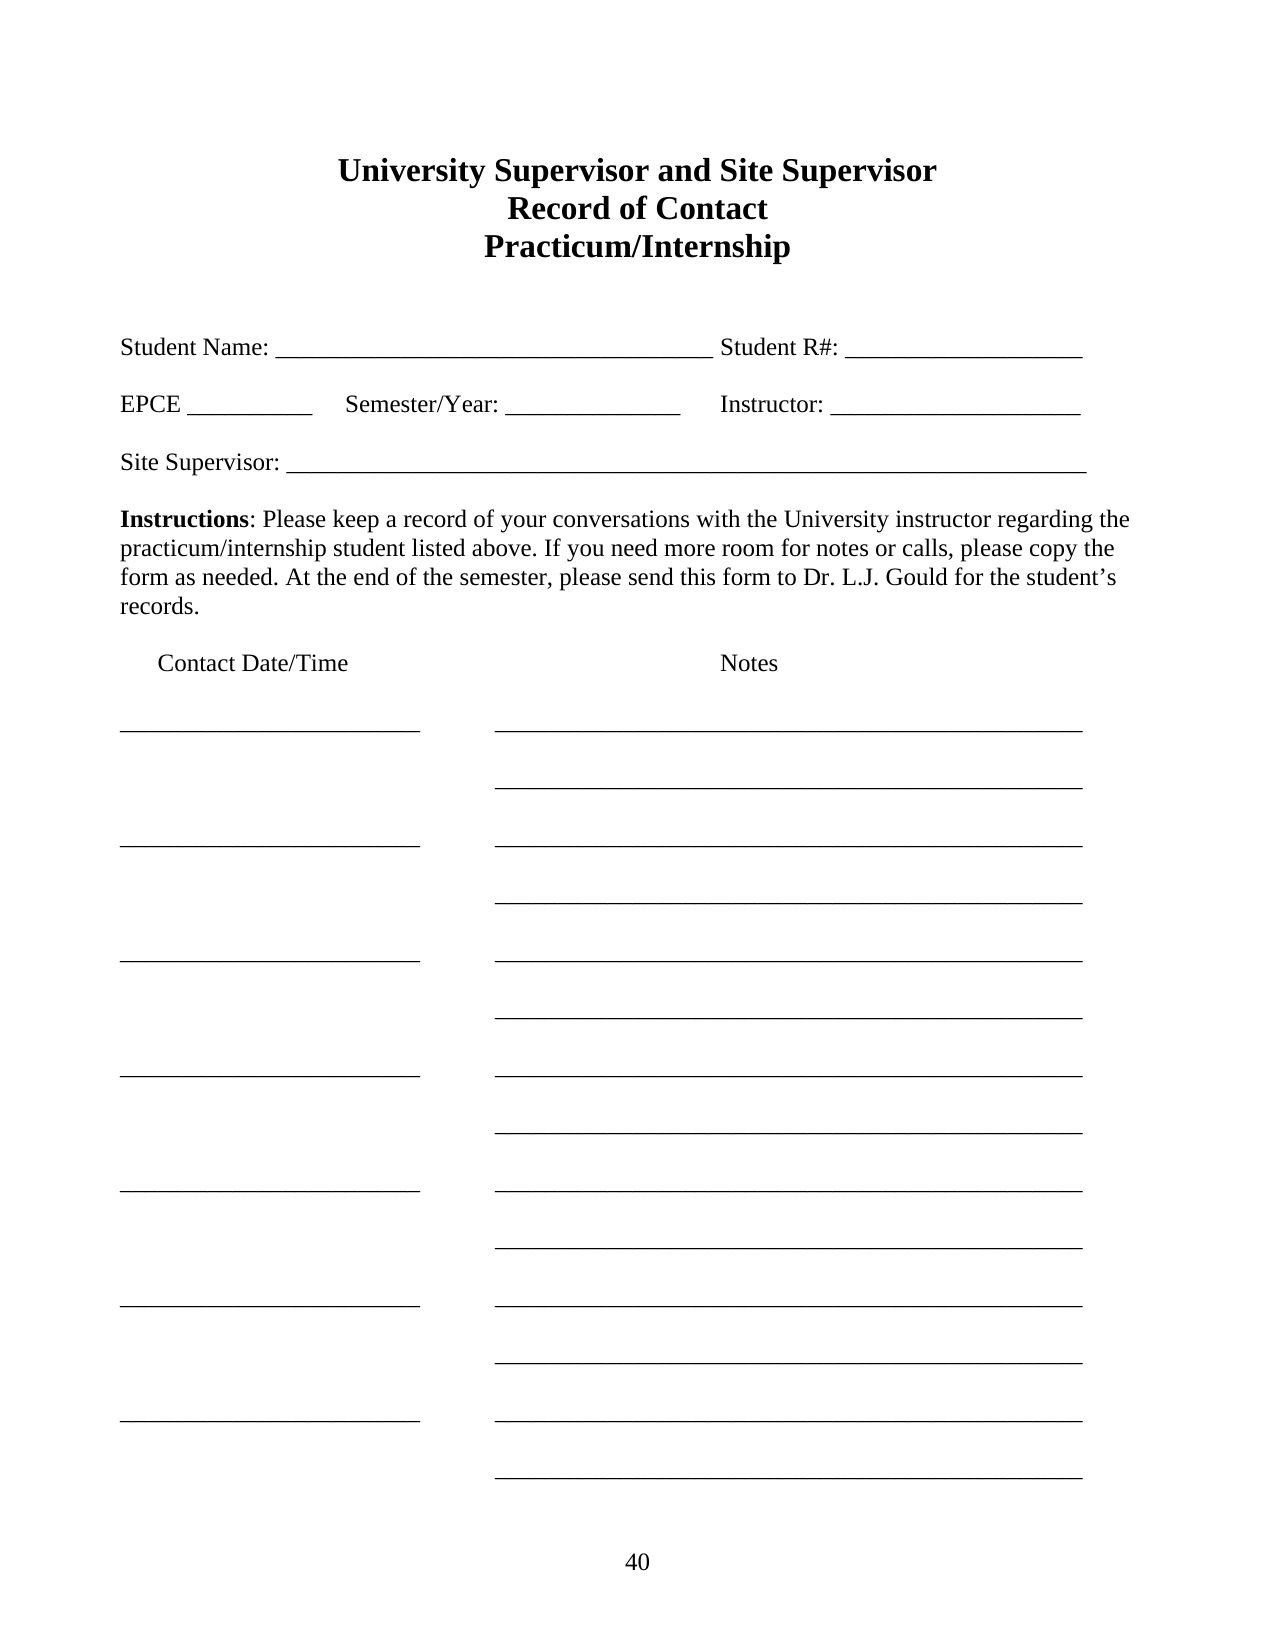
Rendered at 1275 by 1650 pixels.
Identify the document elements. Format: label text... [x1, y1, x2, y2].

text _______________________________________________ [120, 1453, 1155, 1482]
text Record of Contact [120, 188, 1155, 227]
text ________________________ _______________________________________________ [120, 1166, 1155, 1194]
text Instructions: Please keep a record of your conversations with the University instructor regarding the practicum/internship student listed above. If you need more room for notes or calls, please copy the form as needed. At the end of the semester, please send this form to Dr. L.J. Gould for the student’s records. [120, 504, 1155, 619]
text Contact Date/Time Notes [120, 648, 1155, 677]
text _______________________________________________ [120, 1223, 1155, 1252]
text Practicum/Internship [120, 227, 1155, 265]
text _______________________________________________ [120, 993, 1155, 1022]
text EPCE __________ Semester/Year: ______________ Instructor: ____________________ [120, 389, 1155, 418]
text Student Name: ___________________________________ Student R#: ___________________ [120, 332, 1155, 361]
text ________________________ _______________________________________________ [120, 1396, 1155, 1424]
text Site Supervisor: ________________________________________________________________ [120, 447, 1155, 476]
text ________________________ _______________________________________________ [120, 821, 1155, 849]
text ________________________ _______________________________________________ [120, 936, 1155, 964]
text University Supervisor and Site Supervisor [120, 150, 1155, 188]
text ________________________ _______________________________________________ [120, 1051, 1155, 1079]
text _______________________________________________ [120, 878, 1155, 907]
text ________________________ _______________________________________________ [120, 706, 1155, 734]
text _______________________________________________ [120, 1108, 1155, 1137]
text ________________________ _______________________________________________ [120, 1281, 1155, 1309]
text _______________________________________________ [120, 763, 1155, 792]
text _______________________________________________ [120, 1338, 1155, 1367]
